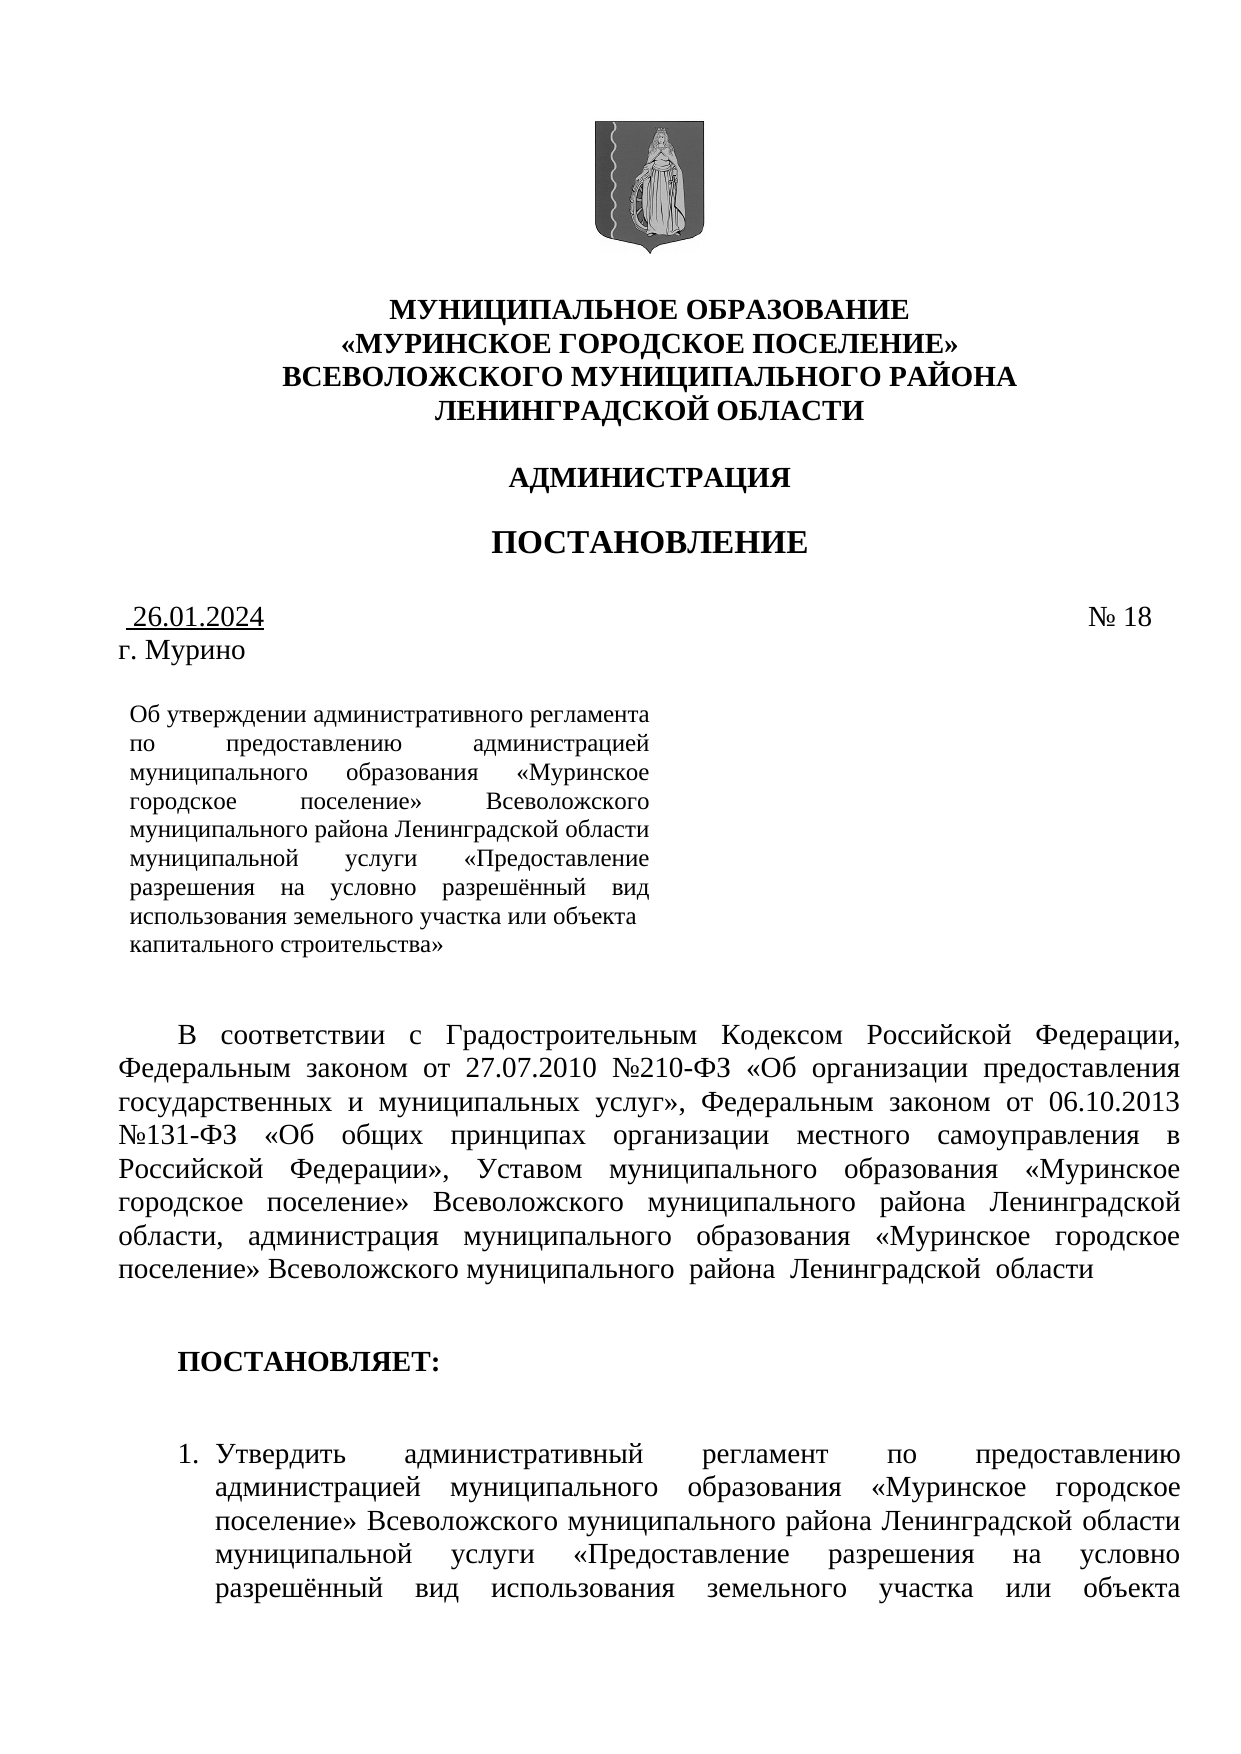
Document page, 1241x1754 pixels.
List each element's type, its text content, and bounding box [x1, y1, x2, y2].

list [177, 1436, 1181, 1603]
table_header Об утверждении административного регламента по предоставлению администрацией муниципального образования «Муринское городское поселение» Всеволожского муниципального района Ленинградской области муниципальной услуги «Предоставление разрешения на условно разрешённый вид использования земельного участка или объекта капитального строительства» [118, 700, 661, 958]
text г. Мурино [118, 632, 1181, 666]
text МУНИЦИПАЛЬНОЕ ОБРАЗОВАНИЕ [118, 292, 1181, 326]
text ПОСТАНОВЛЯЕТ: [118, 1344, 1181, 1377]
text 26.01.2024 № 18 [118, 599, 1181, 632]
text В соответствии с Градостроительным Кодексом Российской Федерации, Федеральным законом от 27.07.2010 №210-ФЗ «Об организации предоставления государственных и муниципальных услуг», Федеральным законом от 06.10.2013 №131-ФЗ «Об общих принципах организации местного самоуправления в Российской Федерации», Уставом муниципального образования «Муринское городское поселение» Всеволожского муниципального района Ленинградской области, администрация муниципального образования «Муринское городское поселение» Всеволожского муниципального района Ленинградской области [118, 1017, 1181, 1285]
text ВСЕВОЛОЖСКОГО МУНИЦИПАЛЬНОГО РАЙОНА [118, 359, 1181, 393]
text ЛЕНИНГРАДСКОЙ ОБЛАСТИ [118, 393, 1181, 426]
text ПОСТАНОВЛЕНИЕ [118, 522, 1181, 561]
text АДМИНИСТРАЦИЯ [118, 460, 1181, 493]
text «МУРИНСКОЕ ГОРОДСКОЕ ПОСЕЛЕНИЕ» [118, 326, 1181, 359]
